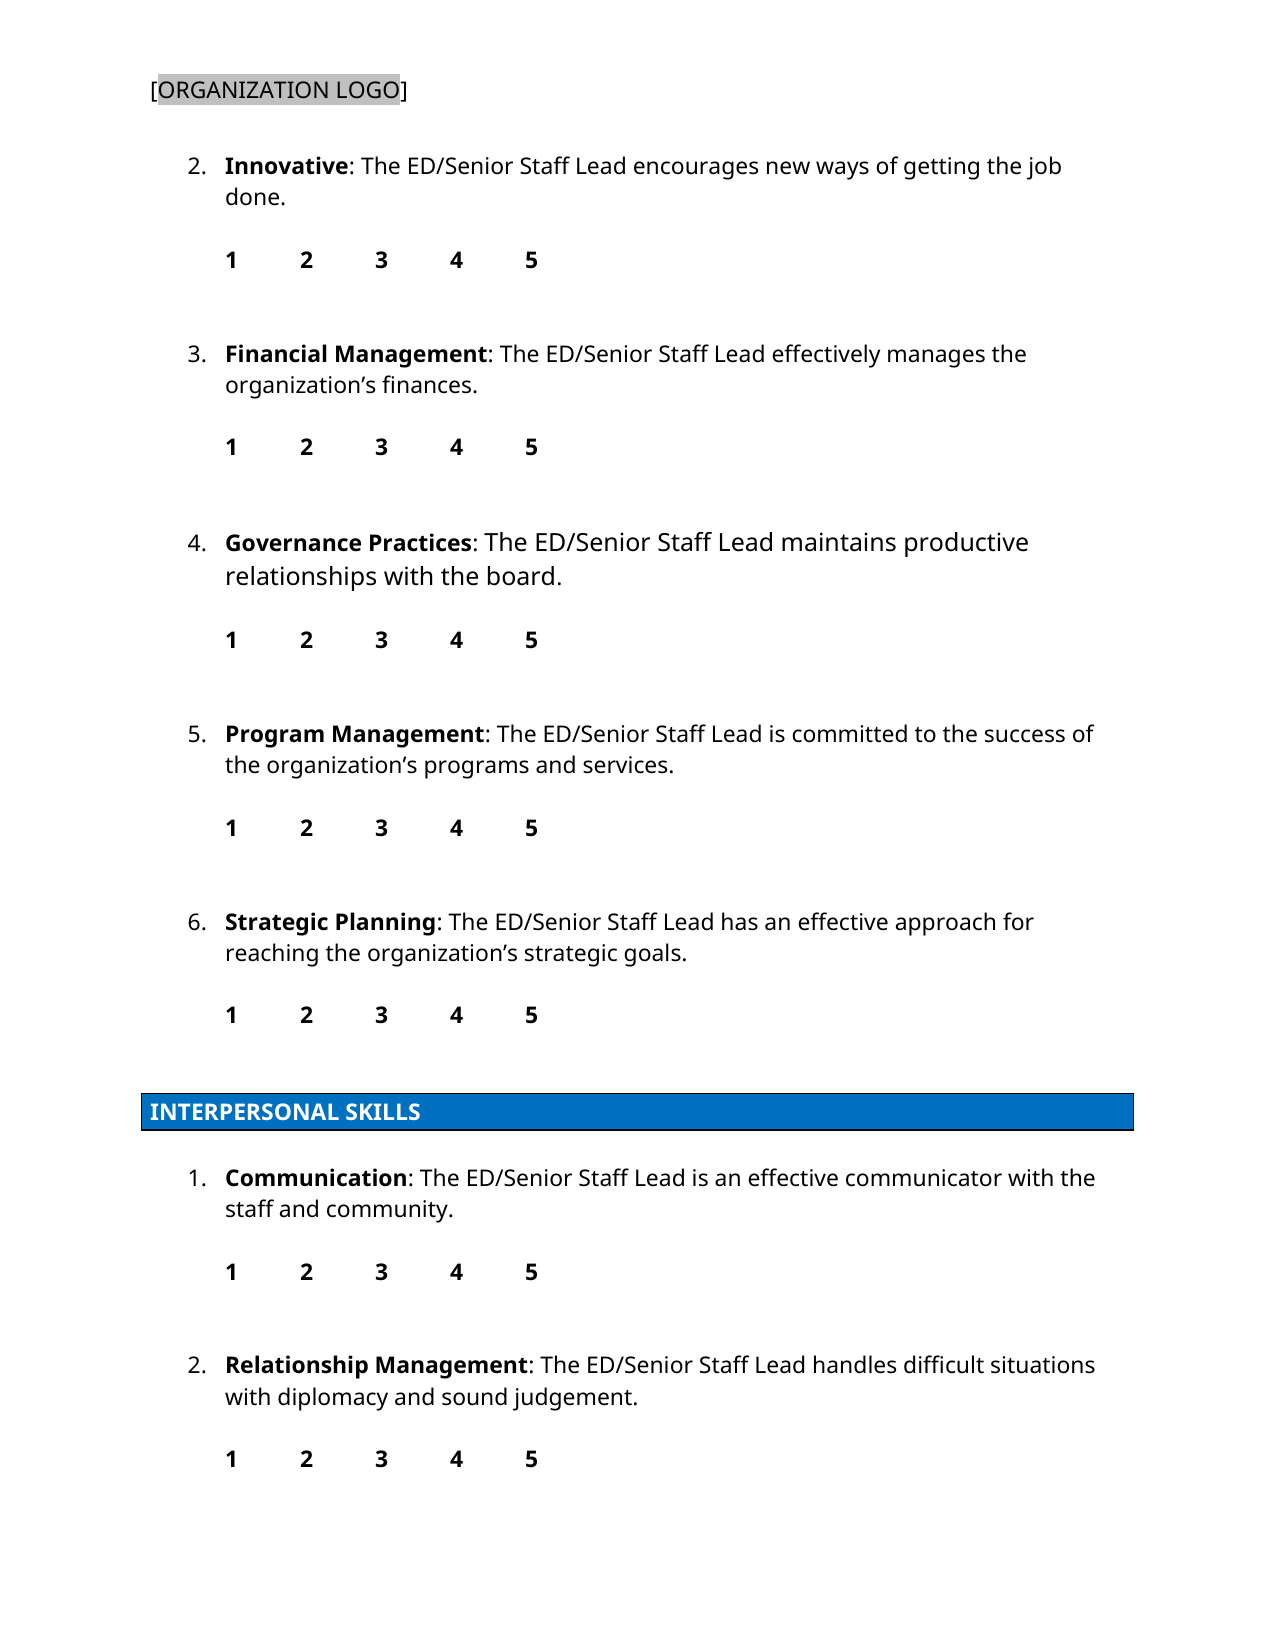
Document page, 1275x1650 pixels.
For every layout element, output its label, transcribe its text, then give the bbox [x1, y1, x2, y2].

text 1 2 3 4 5 [225, 431, 1125, 462]
text 1 2 3 4 5 [225, 1256, 1125, 1287]
text 1 2 3 4 5 [225, 812, 1125, 843]
text 1 2 3 4 5 [225, 244, 1125, 275]
list Strategic Planning: The ED/Senior Staff Lead has an effective approach for reaching the organization’s strategic goals. [187, 906, 1125, 968]
list Relationship Management: The ED/Senior Staff Lead handles difficult situations with diplomacy and sound judgement. [187, 1349, 1125, 1412]
text 1 2 3 4 5 [225, 999, 1125, 1031]
text 1 2 3 4 5 [225, 1443, 1125, 1474]
list Innovative: The ED/Senior Staff Lead encourages new ways of getting the job done. [187, 150, 1125, 212]
list Program Management: The ED/Senior Staff Lead is committed to the success of the organization’s programs and services. [187, 718, 1125, 781]
text 1 2 3 4 5 [225, 624, 1125, 656]
list Financial Management: The ED/Senior Staff Lead effectively manages the organization’s finances. [187, 337, 1125, 400]
list Communication: The ED/Senior Staff Lead is an effective communicator with the staff and community. [187, 1162, 1125, 1224]
text INTERPERSONAL SKILLS [142, 1094, 1133, 1129]
list Governance Practices: The ED/Senior Staff Lead maintains productive relationships with the board. [187, 525, 1125, 593]
